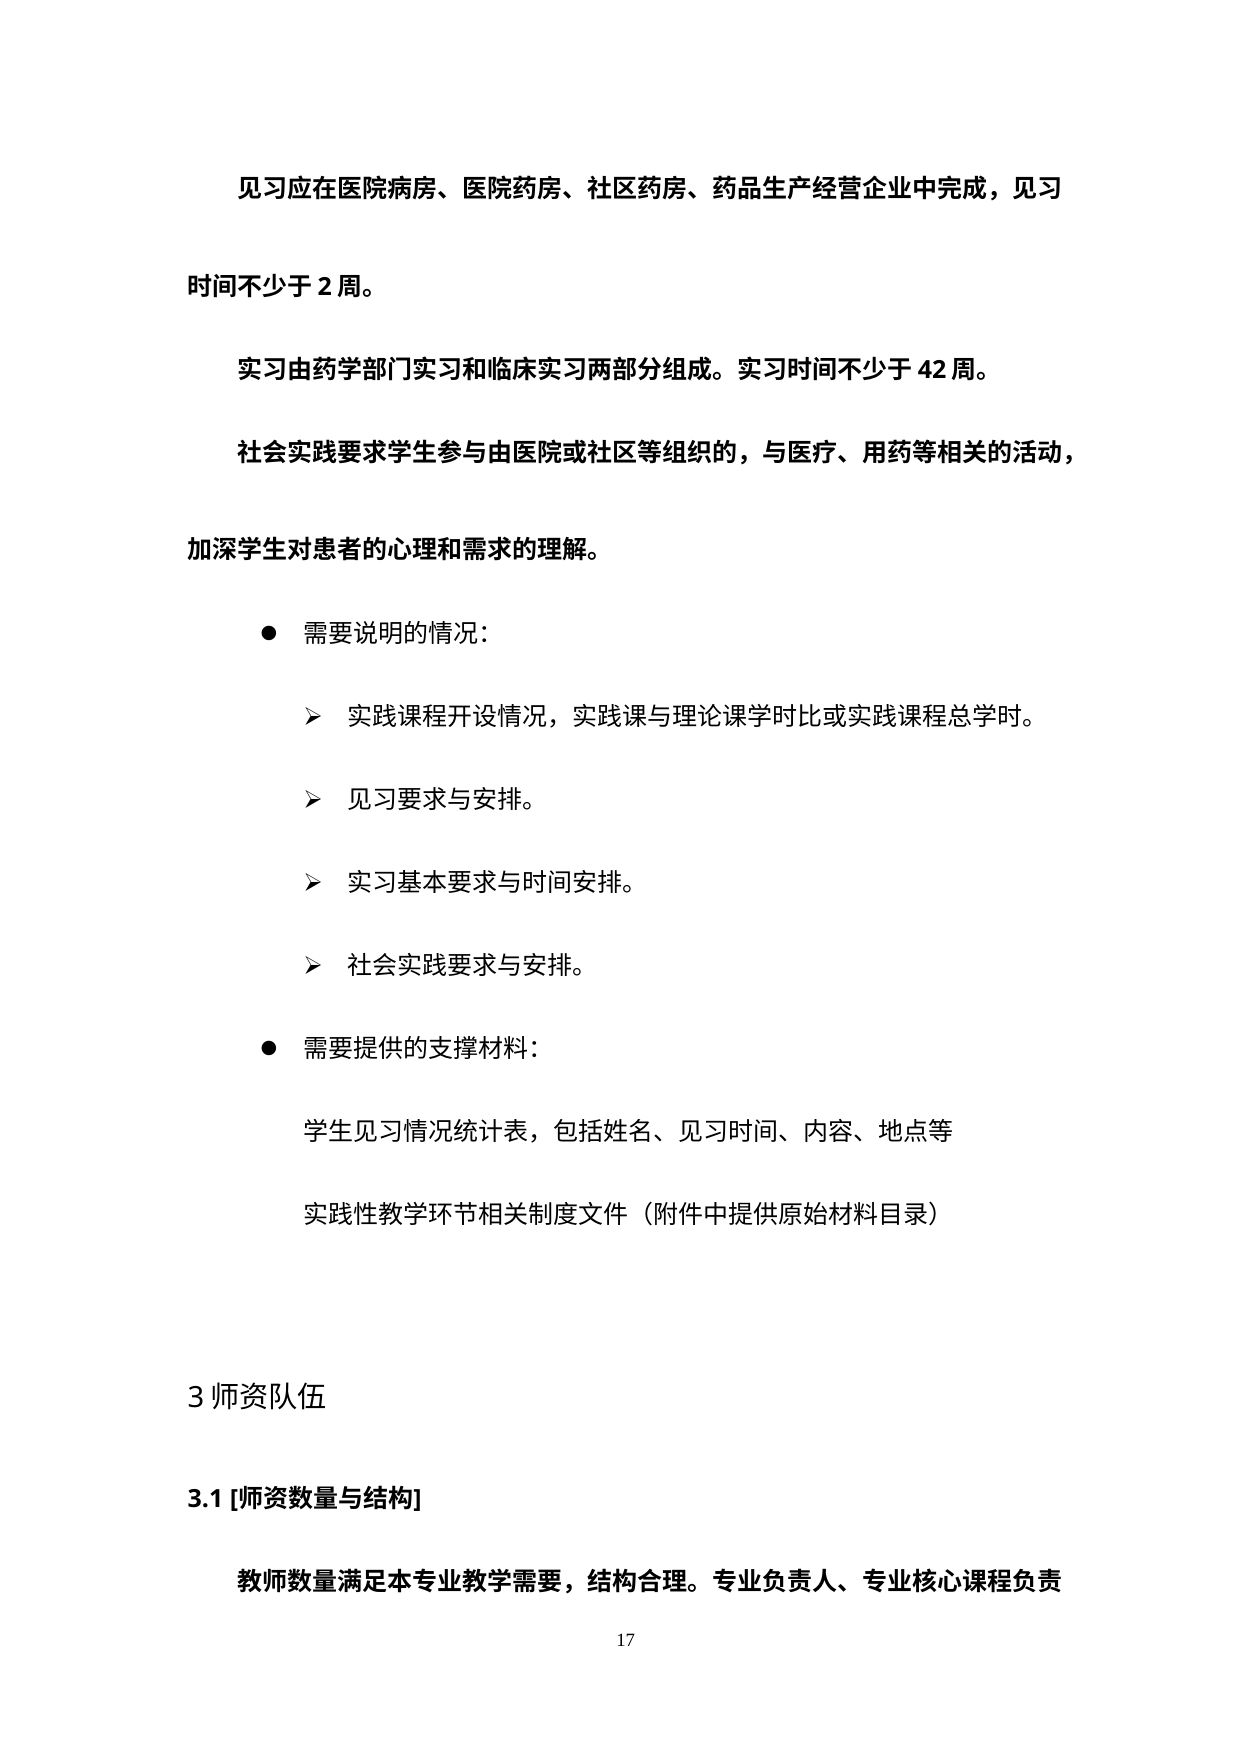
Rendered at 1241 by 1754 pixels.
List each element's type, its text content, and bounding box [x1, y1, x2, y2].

text 社会实践要求学生参与由医院或社区等组织的，与医疗、用药等相关的活动，加深学生对患者的心理和需求的理解。 [187, 418, 1063, 581]
list 见习要求与安排。 [303, 765, 1063, 830]
text 3师资队伍 [187, 1362, 1063, 1427]
text 3.1 [师资数量与结构] [187, 1464, 1063, 1529]
list 需要说明的情况： [259, 599, 1063, 664]
list 实践课程开设情况，实践课与理论课学时比或实践课程总学时。 [303, 682, 1063, 747]
list 需要提供的支撑材料： [259, 1014, 1063, 1079]
list 实习基本要求与时间安排。 [303, 848, 1063, 913]
text 见习应在医院病房、医院药房、社区药房、药品生产经营企业中完成，见习时间不少于2周。 [187, 154, 1063, 317]
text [187, 1547, 1063, 1612]
text 实习由药学部门实习和临床实习两部分组成。实习时间不少于42周。 [187, 335, 1063, 400]
list 社会实践要求与安排。 [303, 931, 1063, 996]
list 学生见习情况统计表，包括姓名、见习时间、内容、地点等 [303, 1097, 1063, 1162]
list 实践性教学环节相关制度文件（附件中提供原始材料目录） [303, 1181, 1063, 1246]
